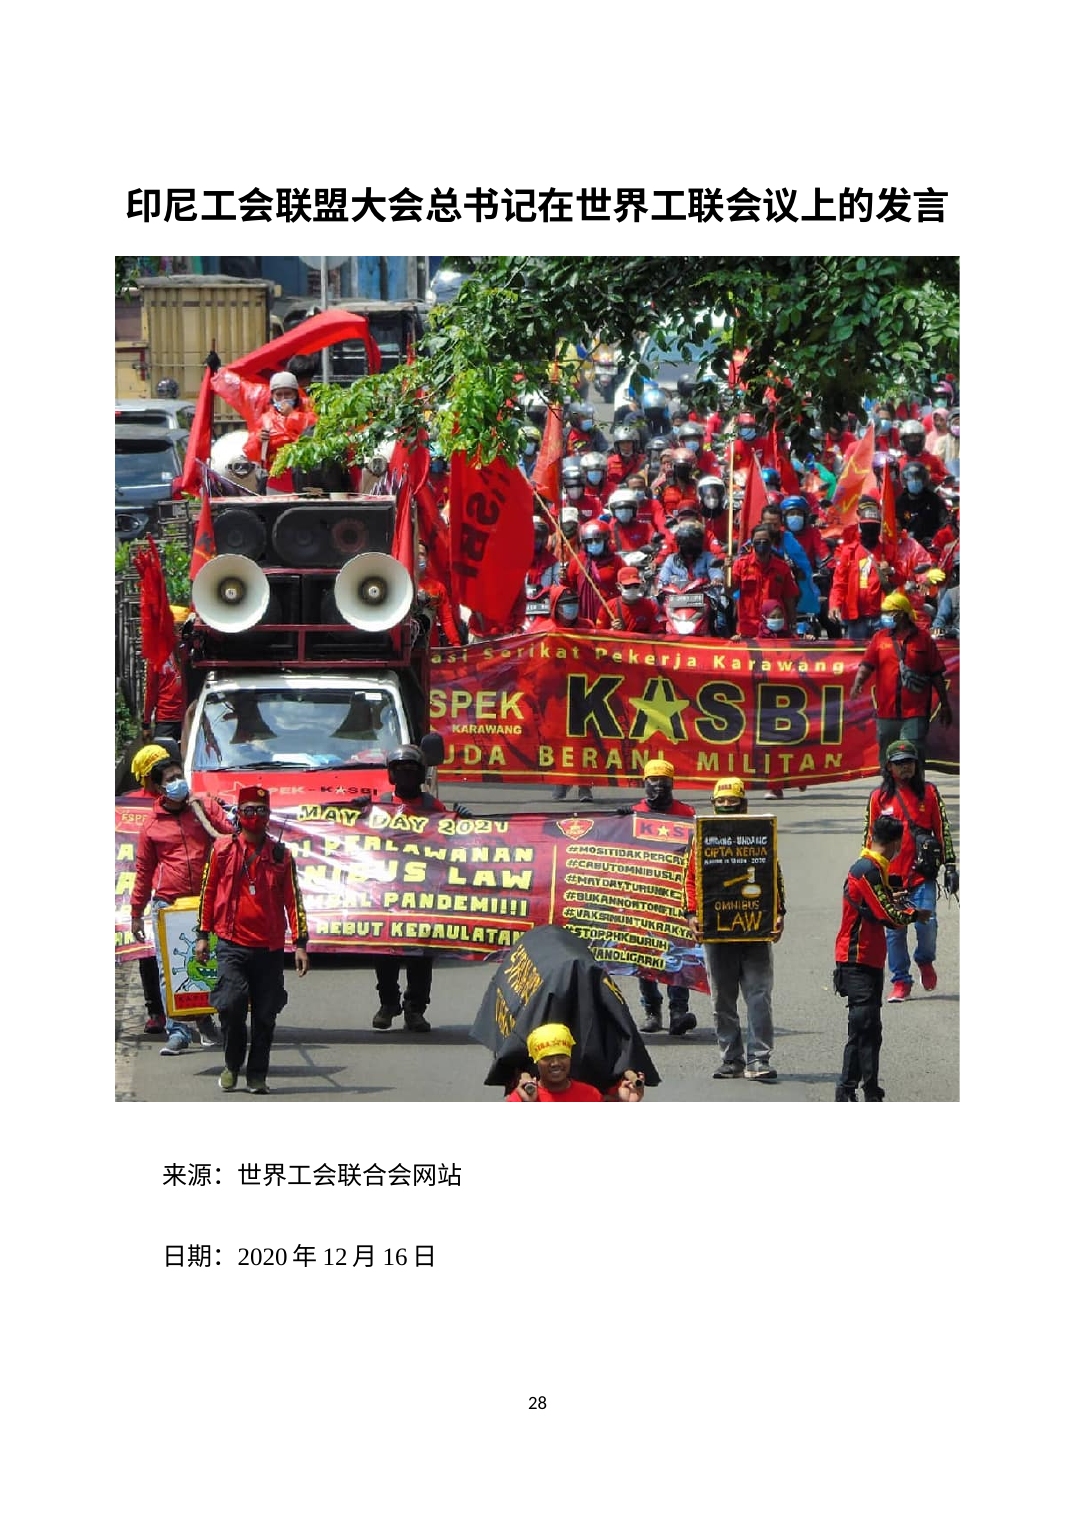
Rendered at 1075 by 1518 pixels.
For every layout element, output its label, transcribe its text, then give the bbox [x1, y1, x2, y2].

picture [115, 256, 960, 1102]
text 来源：世界工会联合会网站 [112, 1141, 962, 1206]
text 日期：2020年12月16日 [112, 1222, 962, 1287]
subtitle 印尼工会联盟大会总书记在世界工联会议上的发言 [112, 171, 962, 236]
